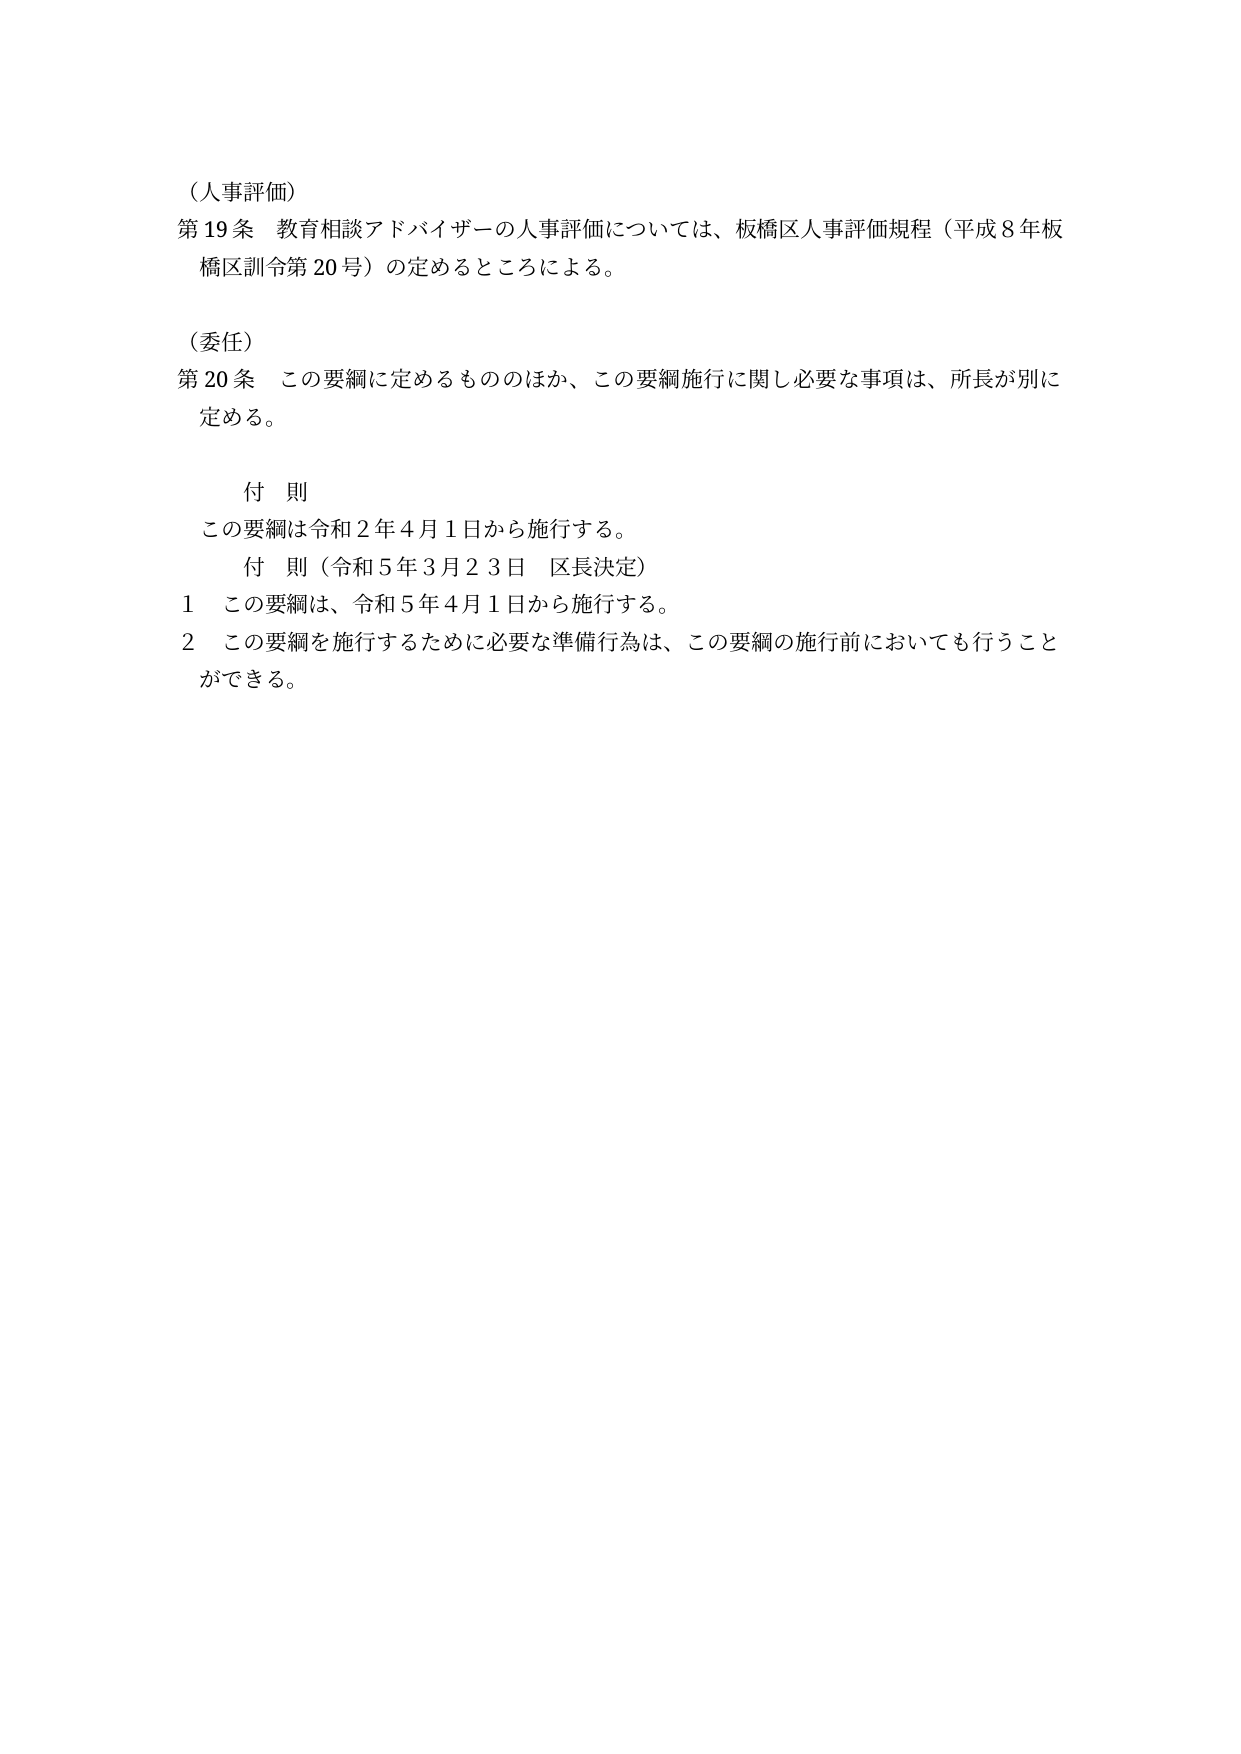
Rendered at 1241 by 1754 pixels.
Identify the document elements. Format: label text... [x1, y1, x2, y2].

text 第19条 教育相談アドバイザーの人事評価については、板橋区人事評価規程（平成８年板橋区訓令第20号）の定めるところによる。 [177, 209, 1063, 284]
text （人事評価） [177, 172, 1063, 209]
text （委任） [177, 322, 1063, 359]
text この要綱は令和２年４月１日から施行する。 [177, 509, 1063, 547]
text １ この要綱は、令和５年４月１日から施行する。 [177, 584, 1063, 622]
text 付 則 [177, 472, 1063, 509]
text 付 則（令和５年３月２３日 区長決定） [177, 547, 1063, 584]
text 第20条 この要綱に定めるもののほか、この要綱施行に関し必要な事項は、所長が別に定める。 [177, 359, 1063, 434]
text ２ この要綱を施行するために必要な準備行為は、この要綱の施行前においても行うことができる。 [177, 622, 1063, 697]
